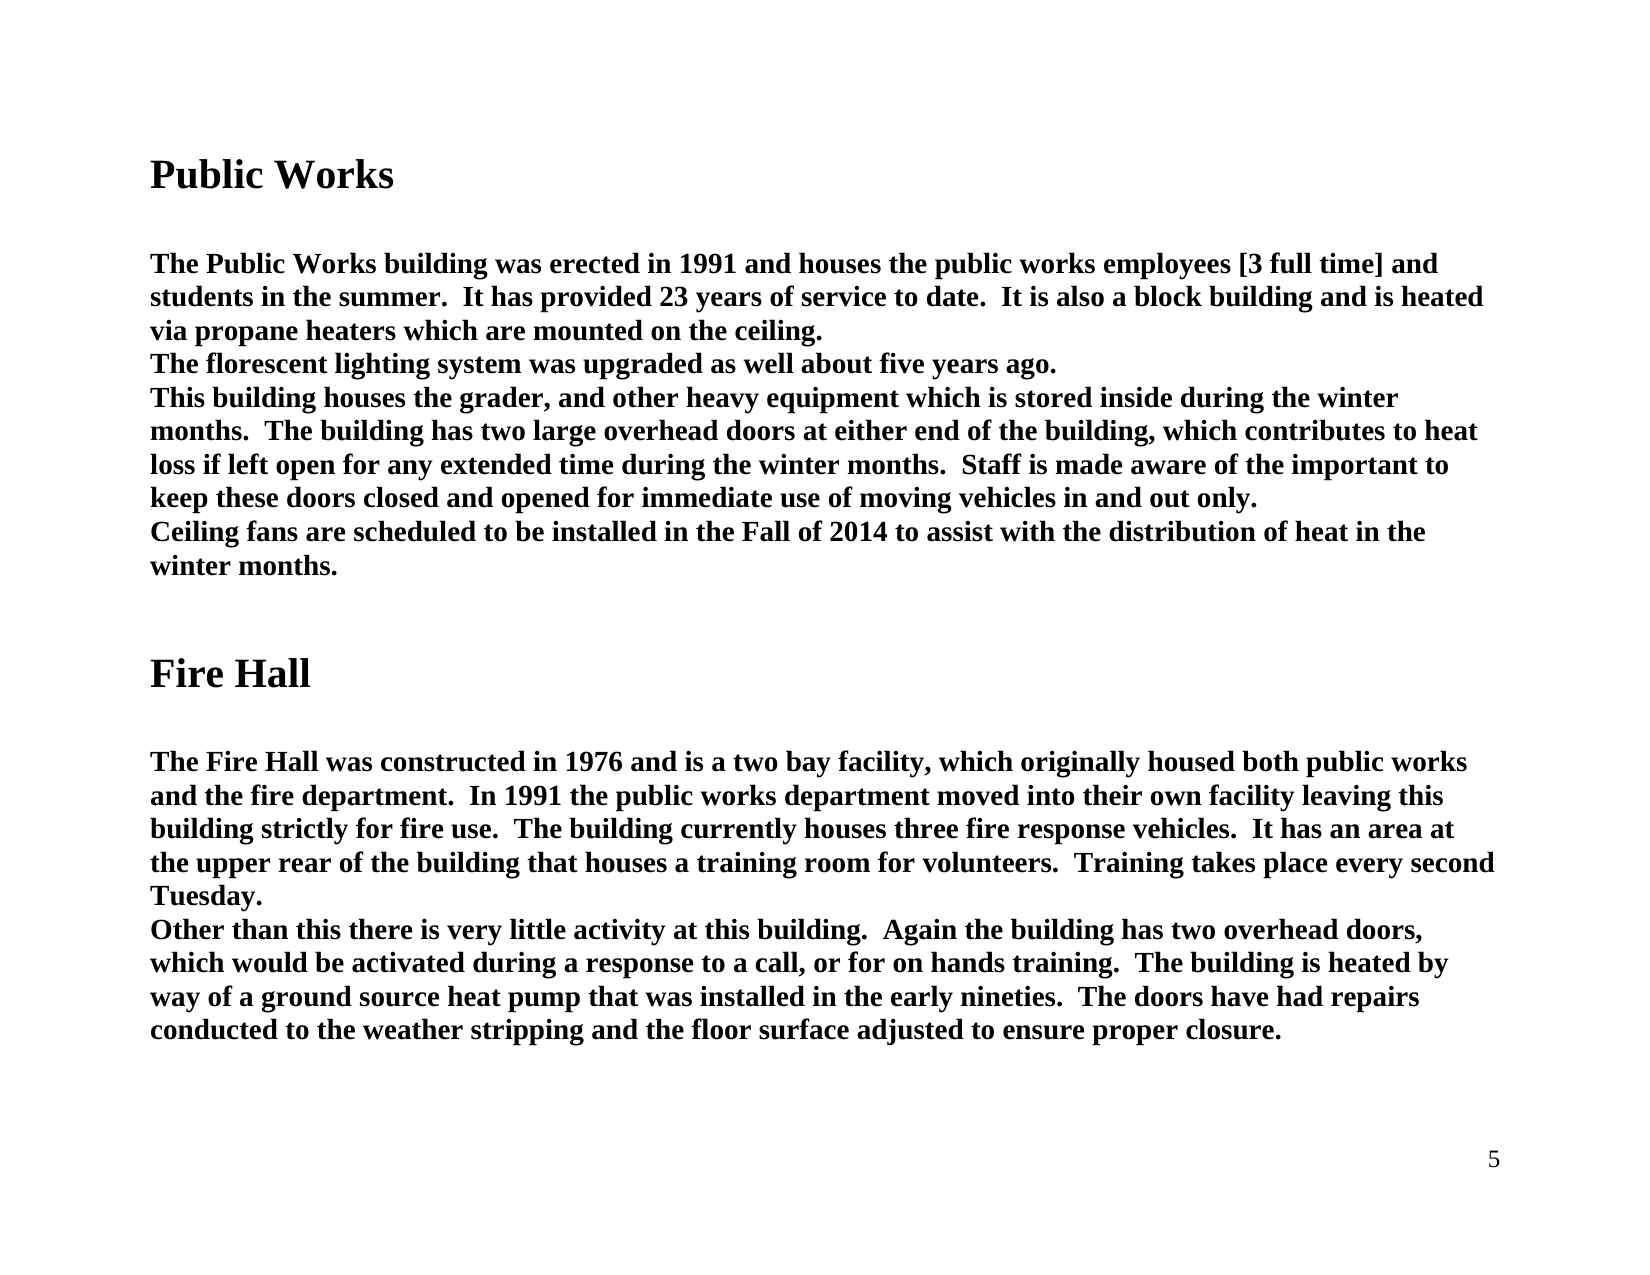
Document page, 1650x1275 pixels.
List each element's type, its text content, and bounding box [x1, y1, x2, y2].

text Other than this there is very little activity at this building. Again the building has two overhead doors, which would be activated during a response to a call, or for on hands training. The building is heated by way of a ground source heat pump that was installed in the early nineties. The doors have had repairs conducted to the weather stripping and the floor surface adjusted to ensure proper closure. [150, 912, 1500, 1046]
text The florescent lighting system was upgraded as well about five years ago. [150, 346, 1500, 380]
text The Public Works building was erected in 1991 and houses the public works employees [3 full time] and students in the summer. It has provided 23 years of service to date. It is also a block building and is heated via propane heaters which are mounted on the ceiling. [150, 246, 1500, 346]
text Public Works [150, 150, 1500, 198]
text This building houses the grader, and other heavy equipment which is stored inside during the winter months. The building has two large overhead doors at either end of the building, which contributes to heat loss if left open for any extended time during the winter months. Staff is made aware of the important to keep these doors closed and opened for immediate use of moving vehicles in and out only. [150, 380, 1500, 514]
text Ceiling fans are scheduled to be installed in the Fall of 2014 to assist with the distribution of heat in the winter months. [150, 514, 1500, 581]
text Fire Hall [150, 648, 1500, 696]
text The Fire Hall was constructed in 1976 and is a two bay facility, which originally housed both public works and the fire department. In 1991 the public works department moved into their own facility leaving this building strictly for fire use. The building currently houses three fire response vehicles. It has an area at the upper rear of the building that houses a training room for volunteers. Training takes place every second Tuesday. [150, 744, 1500, 912]
